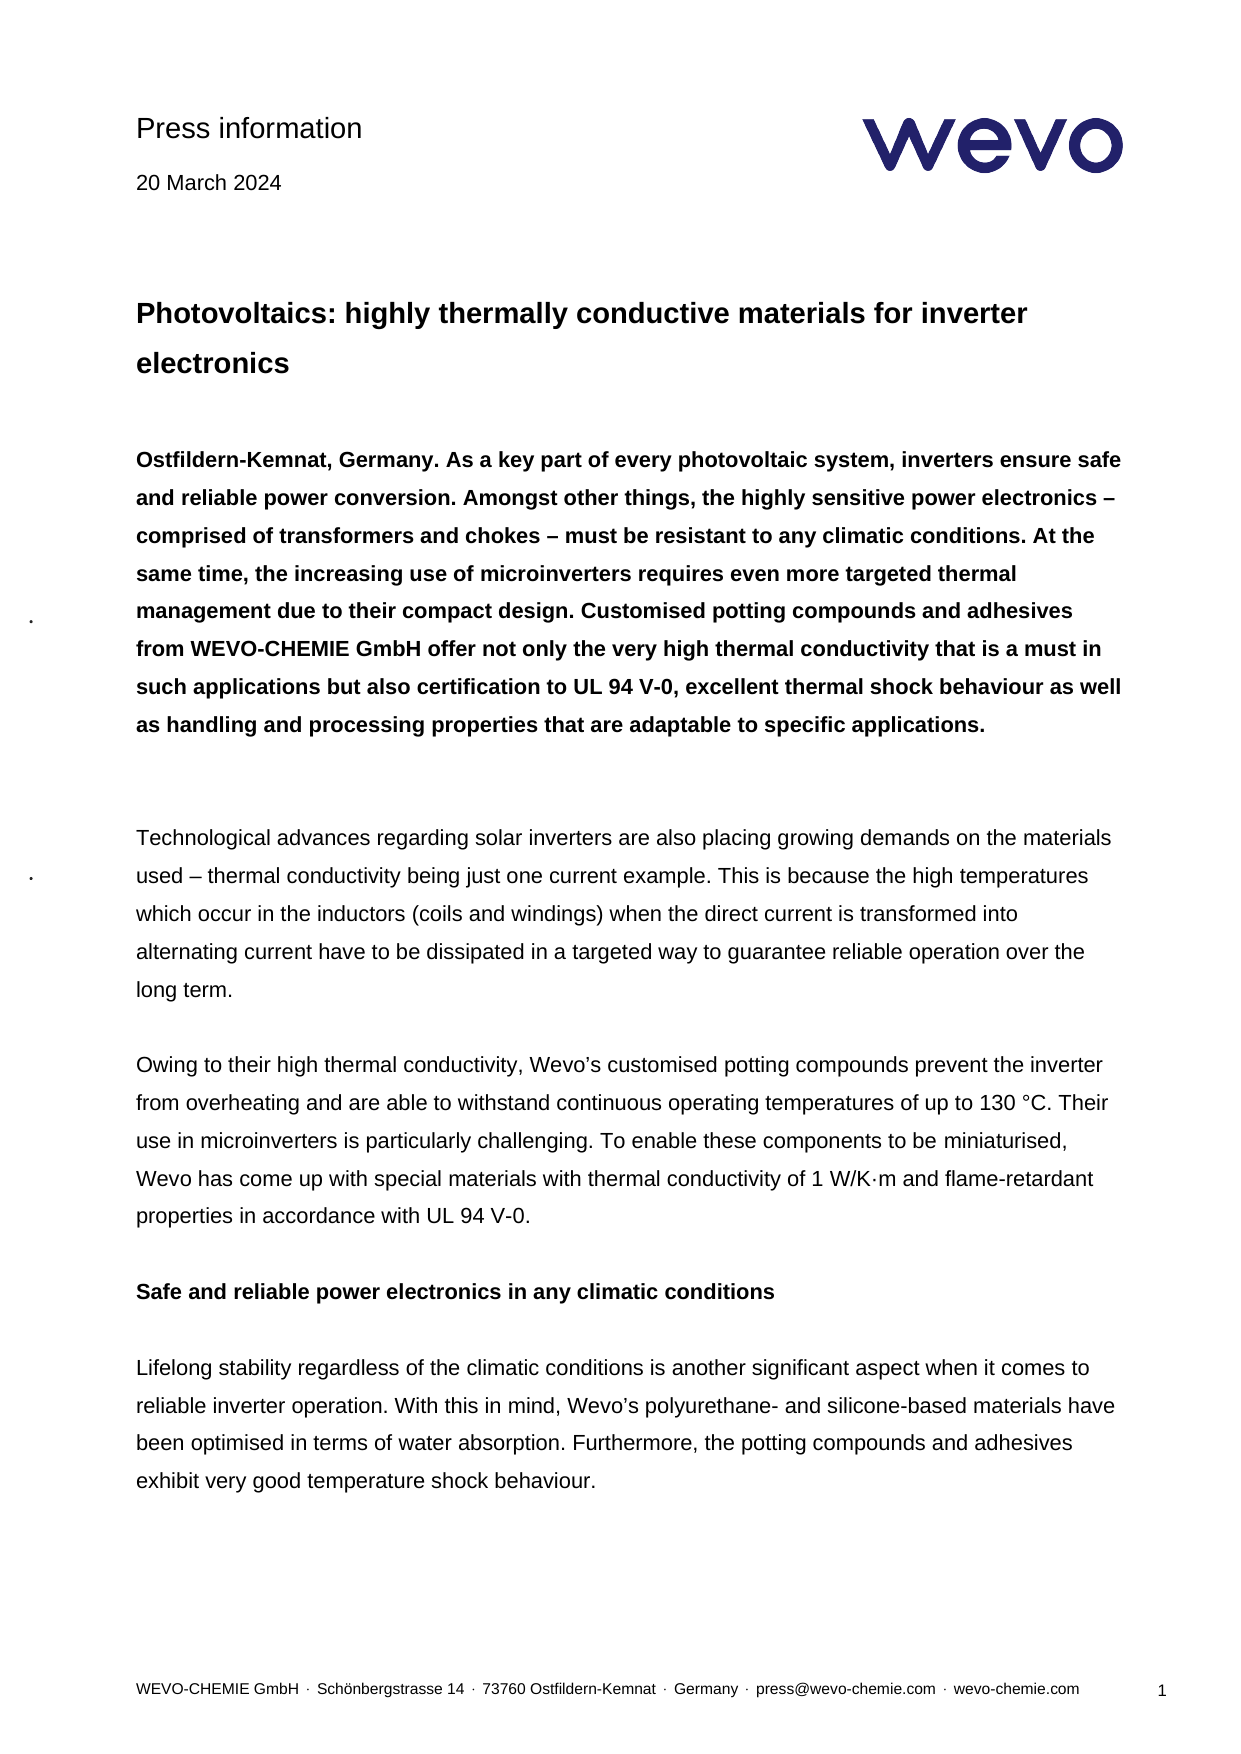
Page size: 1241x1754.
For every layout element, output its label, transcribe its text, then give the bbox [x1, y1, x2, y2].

text Ostfildern-Kemnat, Germany. As a key part of every photovoltaic system, inverters ensure safe and reliable power conversion. Amongst other things, the highly sensitive power electronics – comprised of transformers and chokes – must be resistant to any climatic conditions. At the same time, the increasing use of microinverters requires even more targeted thermal management due to their compact design. Customised potting compounds and adhesives from WEVO-CHEMIE GmbH offer not only the very high thermal conductivity that is a must in such applications but also certification to UL 94 V-0, excellent thermal shock behaviour as well as handling and processing properties that are adaptable to specific applications. [136, 447, 1122, 737]
text Safe and reliable power electronics in any climatic conditions [136, 1279, 1122, 1304]
picture [856, 112, 1129, 179]
text Technological advances regarding solar inverters are also placing growing demands on the materials used – thermal conductivity being just one current example. This is because the high temperatures which occur in the inductors (coils and windings) when the direct current is transformed into alternating current have to be dissipated in a targeted way to guarantee reliable operation over the long term. [136, 825, 1122, 1002]
text Lifelong stability regardless of the climatic conditions is another significant aspect when it comes to reliable inverter operation. With this in mind, Wevo’s polyurethane- and silicone-based materials have been optimised in terms of water absorption. Furthermore, the potting compounds and adhesives exhibit very good temperature shock behaviour. [136, 1355, 1122, 1493]
text Owing to their high thermal conductivity, Wevo’s customised potting compounds prevent the inverter from overheating and are able to withstand continuous operating temperatures of up to 130 °C. Their use in microinverters is particularly challenging. To enable these components to be miniaturised, Wevo has come up with special materials with thermal conductivity of 1 W/K·m and flame-retardant properties in accordance with UL 94 V-0. [136, 1052, 1122, 1229]
text Photovoltaics: highly thermally conductive materials for inverter electronics [136, 296, 1122, 380]
